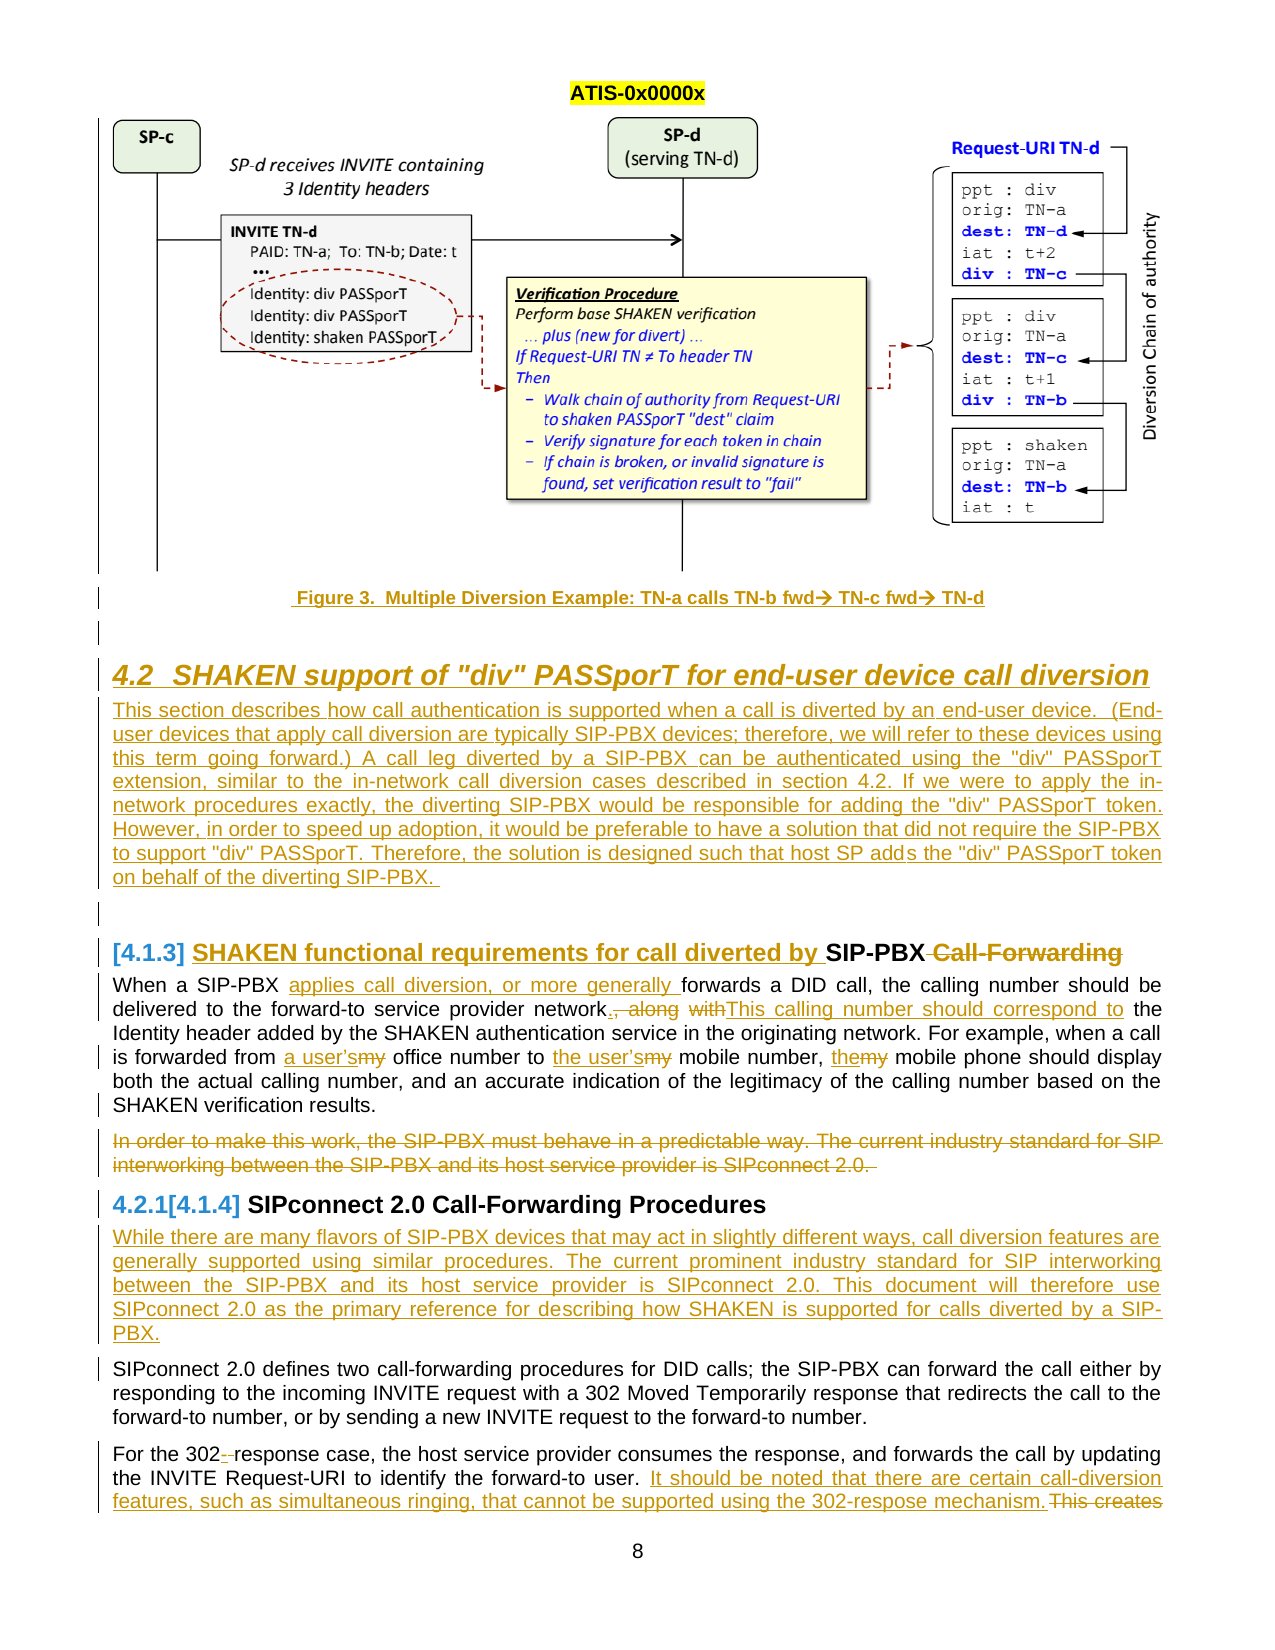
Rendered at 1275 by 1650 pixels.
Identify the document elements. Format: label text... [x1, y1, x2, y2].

subtitle SIPconnect 2.0 Call-Forwarding Procedures [112, 1190, 1162, 1218]
text When a SIP-PBX forwards a DID call, the calling number should be delivered to the forward-to service provider network the Identity header added by the SHAKEN authentication service in the originating network. For example, when a call is forwarded from office number to mobile number, mobile phone should display both the actual calling number, and an accurate indication of the legitimacy of the calling number based on the SHAKEN verification results. [112, 973, 1162, 1117]
subtitle SIP-PBX [112, 938, 1162, 967]
text SIPconnect 2.0 defines two call-forwarding procedures for DID calls; the SIP-PBX can forward the call either by responding to the incoming INVITE request with a 302 Moved Temporarily response that redirects the call to the forward-to number, or by sending a new INVITE request to the forward-to number. [112, 1357, 1162, 1429]
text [112, 1441, 1162, 1513]
